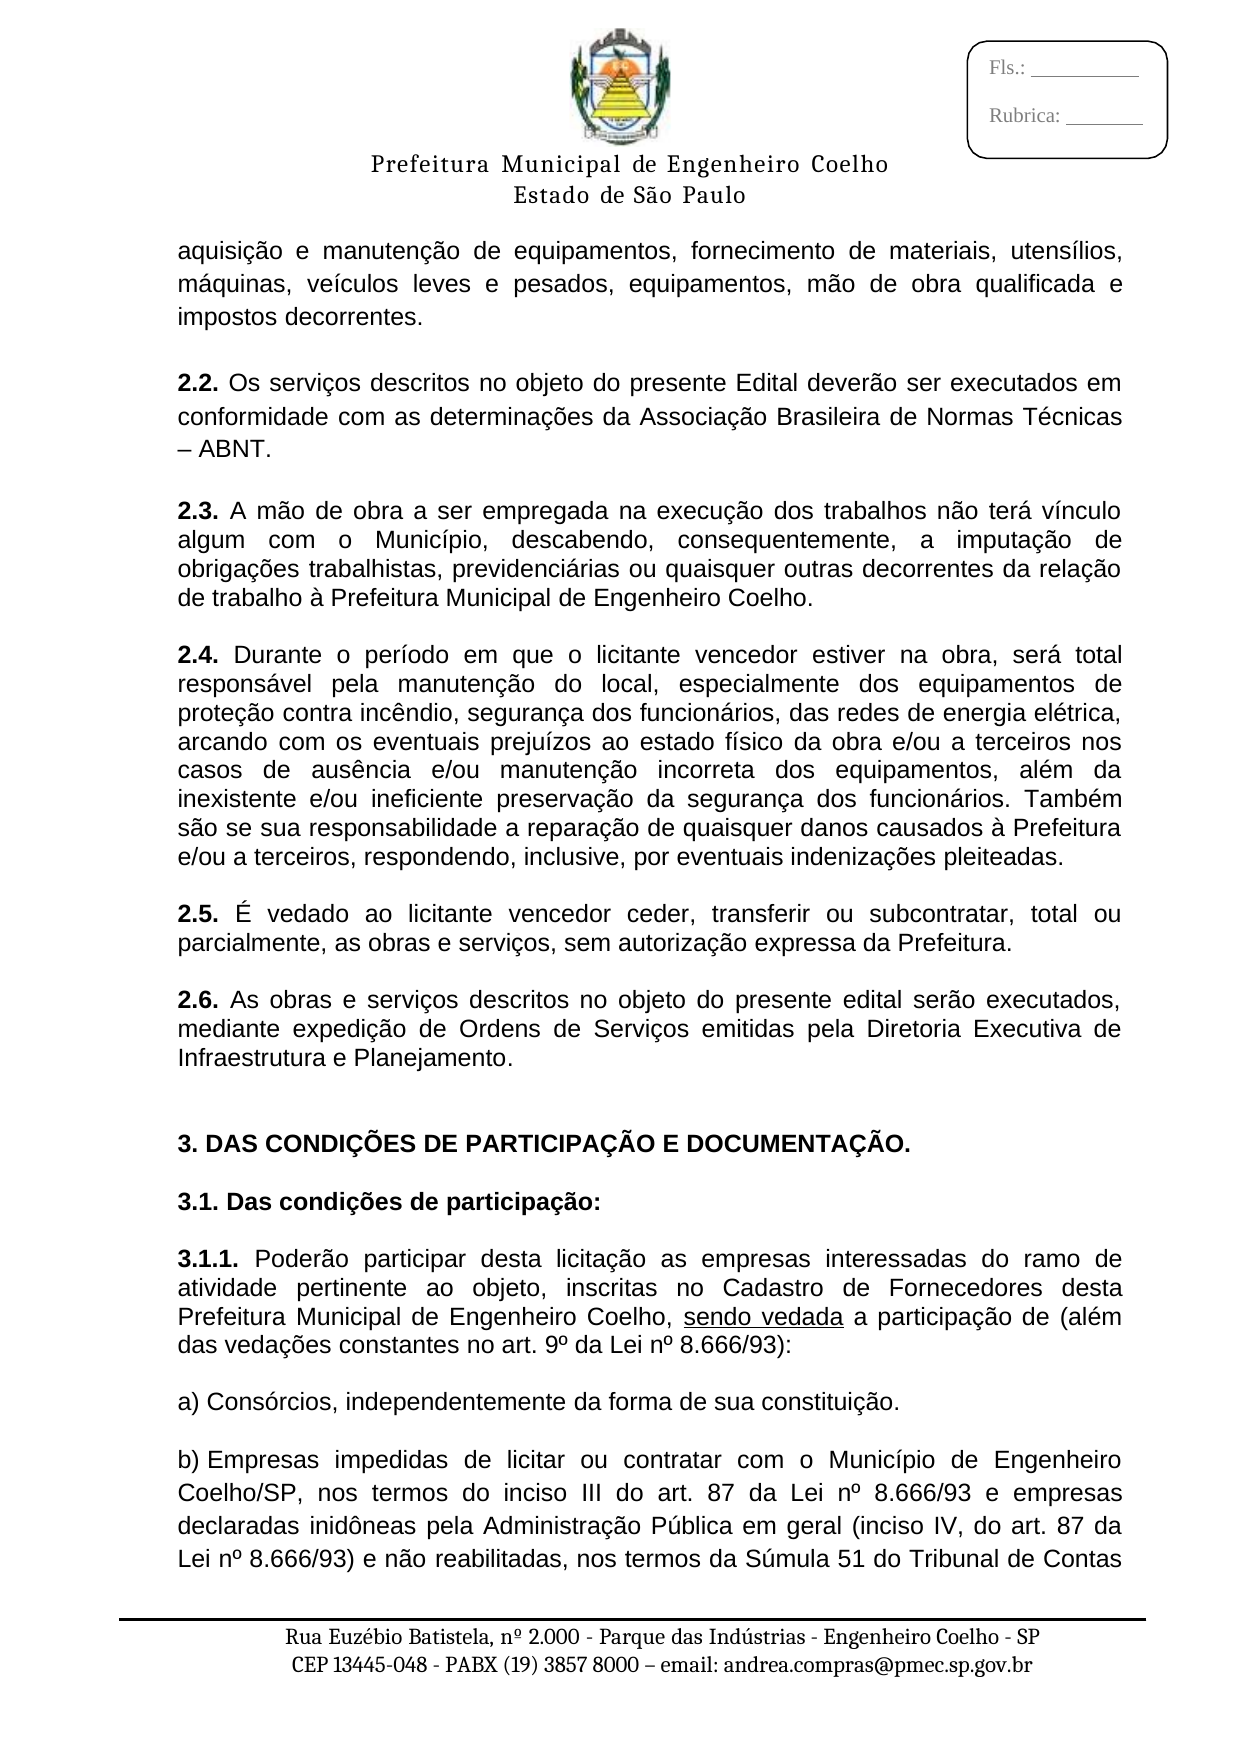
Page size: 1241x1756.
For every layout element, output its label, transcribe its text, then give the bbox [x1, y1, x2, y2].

list Durante o período em que o licitante vencedor estiver na obra, será total responsável pela manutenção do local, especialmente dos equipamentos de proteção contra incêndio, segurança dos funcionários, das redes de energia elétrica, arcando com os eventuais prejuízos ao estado físico da obra e/ou a terceiros nos casos de ausência e/ou manutenção incorreta dos equipamentos, além da inexistente e/ou ineficiente preservação da segurança dos funcionários. Também são se sua responsabilidade a reparação de quaisquer danos causados à Prefeitura e/ou a terceiros, respondendo, inclusive, por eventuais indenizações pleiteadas. [177, 640, 1123, 870]
picture [569, 28, 672, 147]
list Poderão participar desta licitação as empresas interessadas do ramo de atividade pertinente ao objeto, inscritas no Cadastro de Fornecedores desta Prefeitura Municipal de Engenheiro Coelho, sendo vedada a participação de (além das vedações constantes no art. 9º da Lei nº 8.666/93): [177, 1244, 1123, 1359]
list Os serviços descritos no objeto do presente Edital deverão ser executados em conformidade com as determinações da Associação Brasileira de Normas Técnicas – ABNT. [177, 368, 1123, 463]
list Consórcios, independentemente da forma de sua constituição. [177, 1388, 1146, 1417]
list Das condições de participação: [177, 1187, 1146, 1215]
subtitle DAS CONDIÇÕES DE PARTICIPAÇÃO E DOCUMENTAÇÃO. [177, 1129, 1146, 1158]
list É vedado ao licitante vencedor ceder, transferir ou subcontratar, total ou parcialmente, as obras e serviços, sem autorização expressa da Prefeitura. [177, 899, 1122, 956]
list A mão de obra a ser empregada na execução dos trabalhos não terá vínculo algum com o Município, descabendo, consequentemente, a imputação de obrigações trabalhistas, previdenciárias ou quaisquer outras decorrentes da relação de trabalho à Prefeitura Municipal de Engenheiro Coelho. [177, 496, 1123, 611]
list As obras e serviços descritos no objeto do presente edital serão executados, mediante expedição de Ordens de Serviços emitidas pela Diretoria Executiva de Infraestrutura e Planejamento. [177, 985, 1122, 1072]
